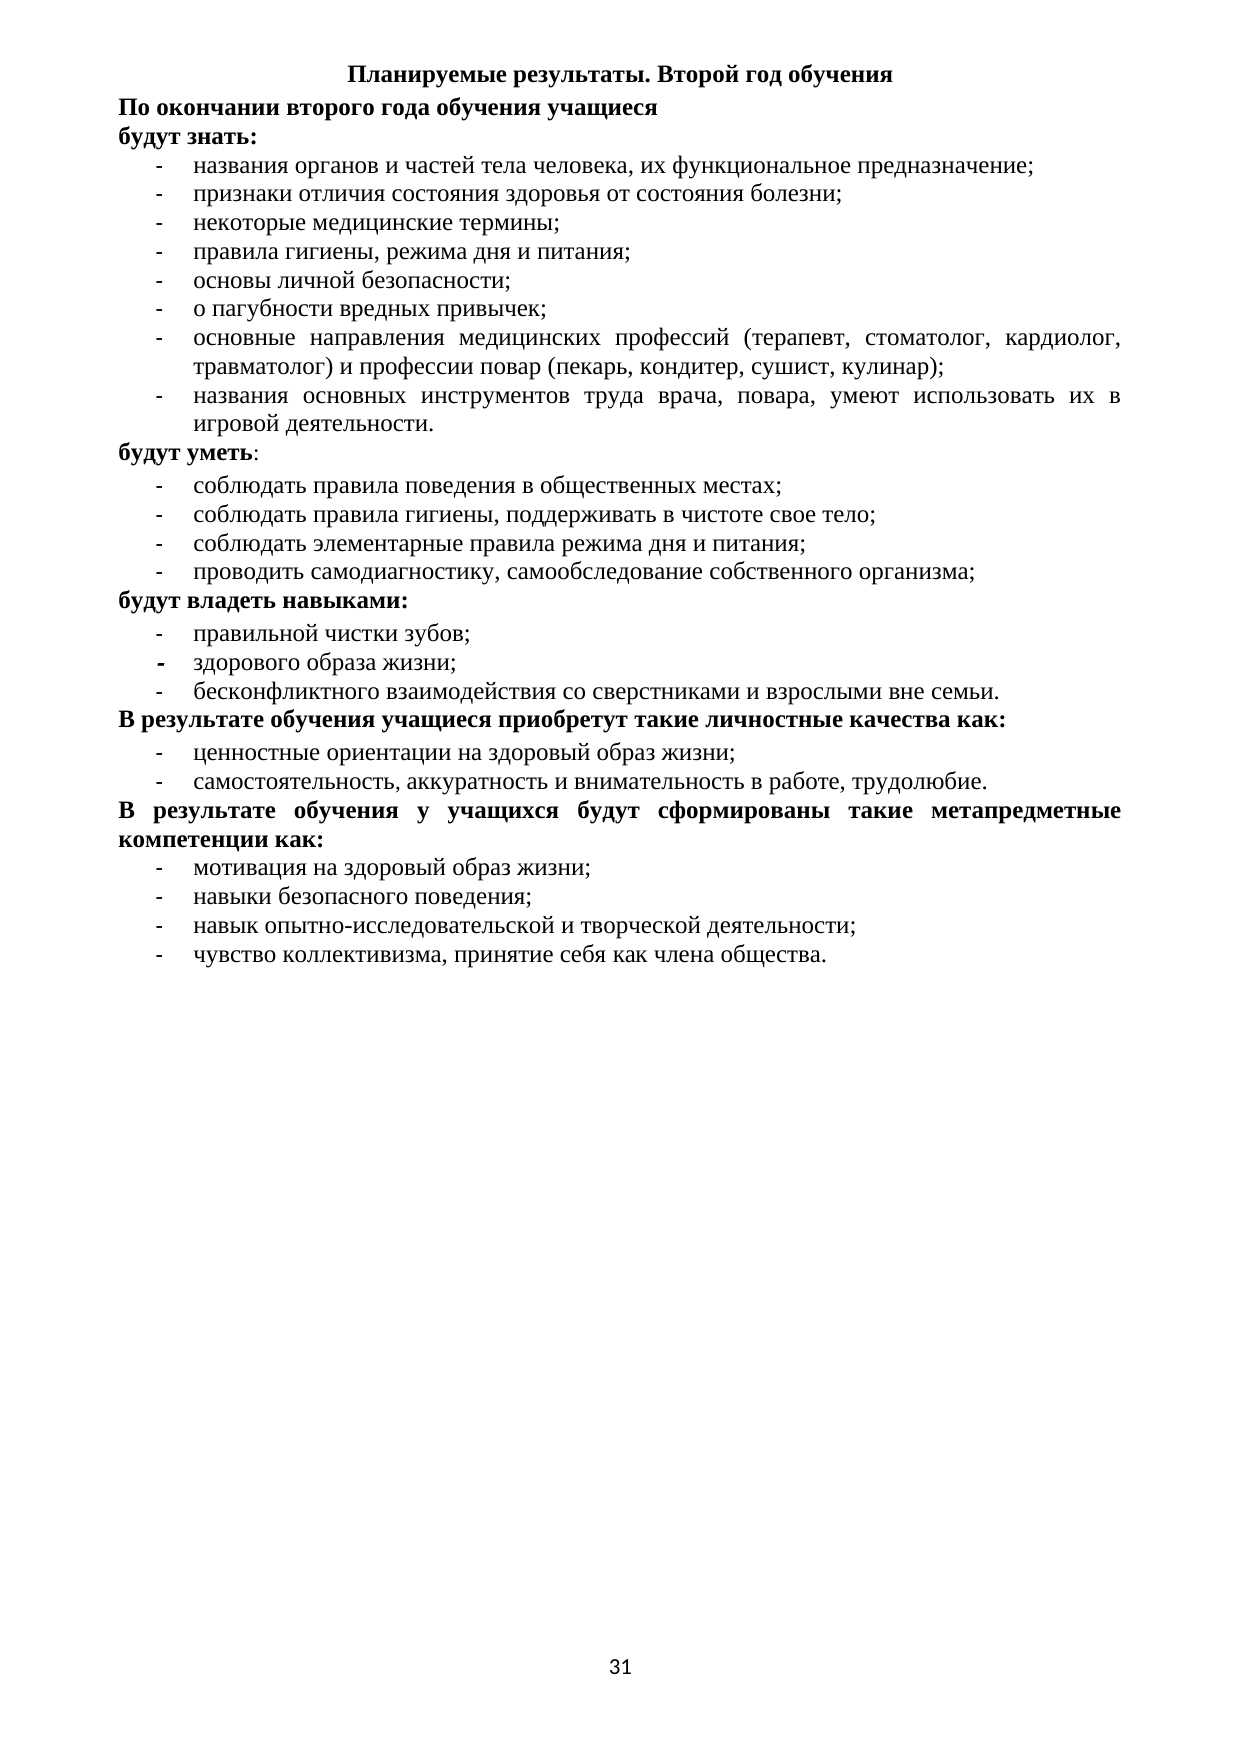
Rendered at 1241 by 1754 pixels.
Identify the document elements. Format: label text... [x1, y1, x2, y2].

list правильной чистки зубов; [156, 618, 1122, 647]
list соблюдать элементарные правила режима дня и питания; [156, 528, 1122, 556]
text В результате обучения учащиеся приобретут такие личностные качества как: [118, 704, 1122, 733]
list ценностные ориентации на здоровый образ жизни; [156, 737, 1122, 766]
text будут знать: [118, 121, 1122, 150]
text будут уметь: [118, 437, 1122, 466]
list основы личной безопасности; [156, 265, 1122, 293]
text По окончании второго года обучения учащиеся [118, 92, 1122, 121]
list о пагубности вредных привычек; [156, 293, 1122, 322]
list соблюдать правила поведения в общественных местах; [156, 470, 1122, 499]
list чувство коллективизма, принятие себя как члена общества. [156, 939, 1122, 967]
list соблюдать правила гигиены, поддерживать в чистоте свое тело; [156, 499, 1122, 528]
list признаки отличия состояния здоровья от состояния болезни; [156, 178, 1122, 207]
list мотивация на здоровый образ жизни; [156, 852, 1122, 881]
list проводить самодиагностику, самообследование собственного организма; [156, 556, 1122, 585]
text Планируемые результаты. Второй год обучения [118, 59, 1122, 88]
list некоторые медицинские термины; [156, 207, 1122, 236]
list основные направления медицинских профессий (терапевт, стоматолог, кардиолог, травматолог) и профессии повар (пекарь, кондитер, сушист, кулинар); [156, 322, 1122, 380]
list названия основных инструментов труда врача, повара, умеют использовать их в игровой деятельности. [156, 380, 1122, 437]
text будут владеть навыками: [118, 585, 1122, 614]
list самостоятельность, аккуратность и внимательность в работе, трудолюбие. [156, 766, 1122, 795]
list правила гигиены, режима дня и питания; [156, 236, 1122, 265]
list бесконфликтного взаимодействия со сверстниками и взрослыми вне семьи. [156, 676, 1122, 704]
list здорового образа жизни; [156, 647, 1122, 676]
list названия органов и частей тела человека, их функциональное предназначение; [156, 150, 1122, 178]
list навыки безопасного поведения; [156, 881, 1122, 910]
text В результате обучения у учащихся будут сформированы такие метапредметные компетенции как: [118, 795, 1122, 852]
list навык опытно-исследовательской и творческой деятельности; [156, 910, 1122, 939]
